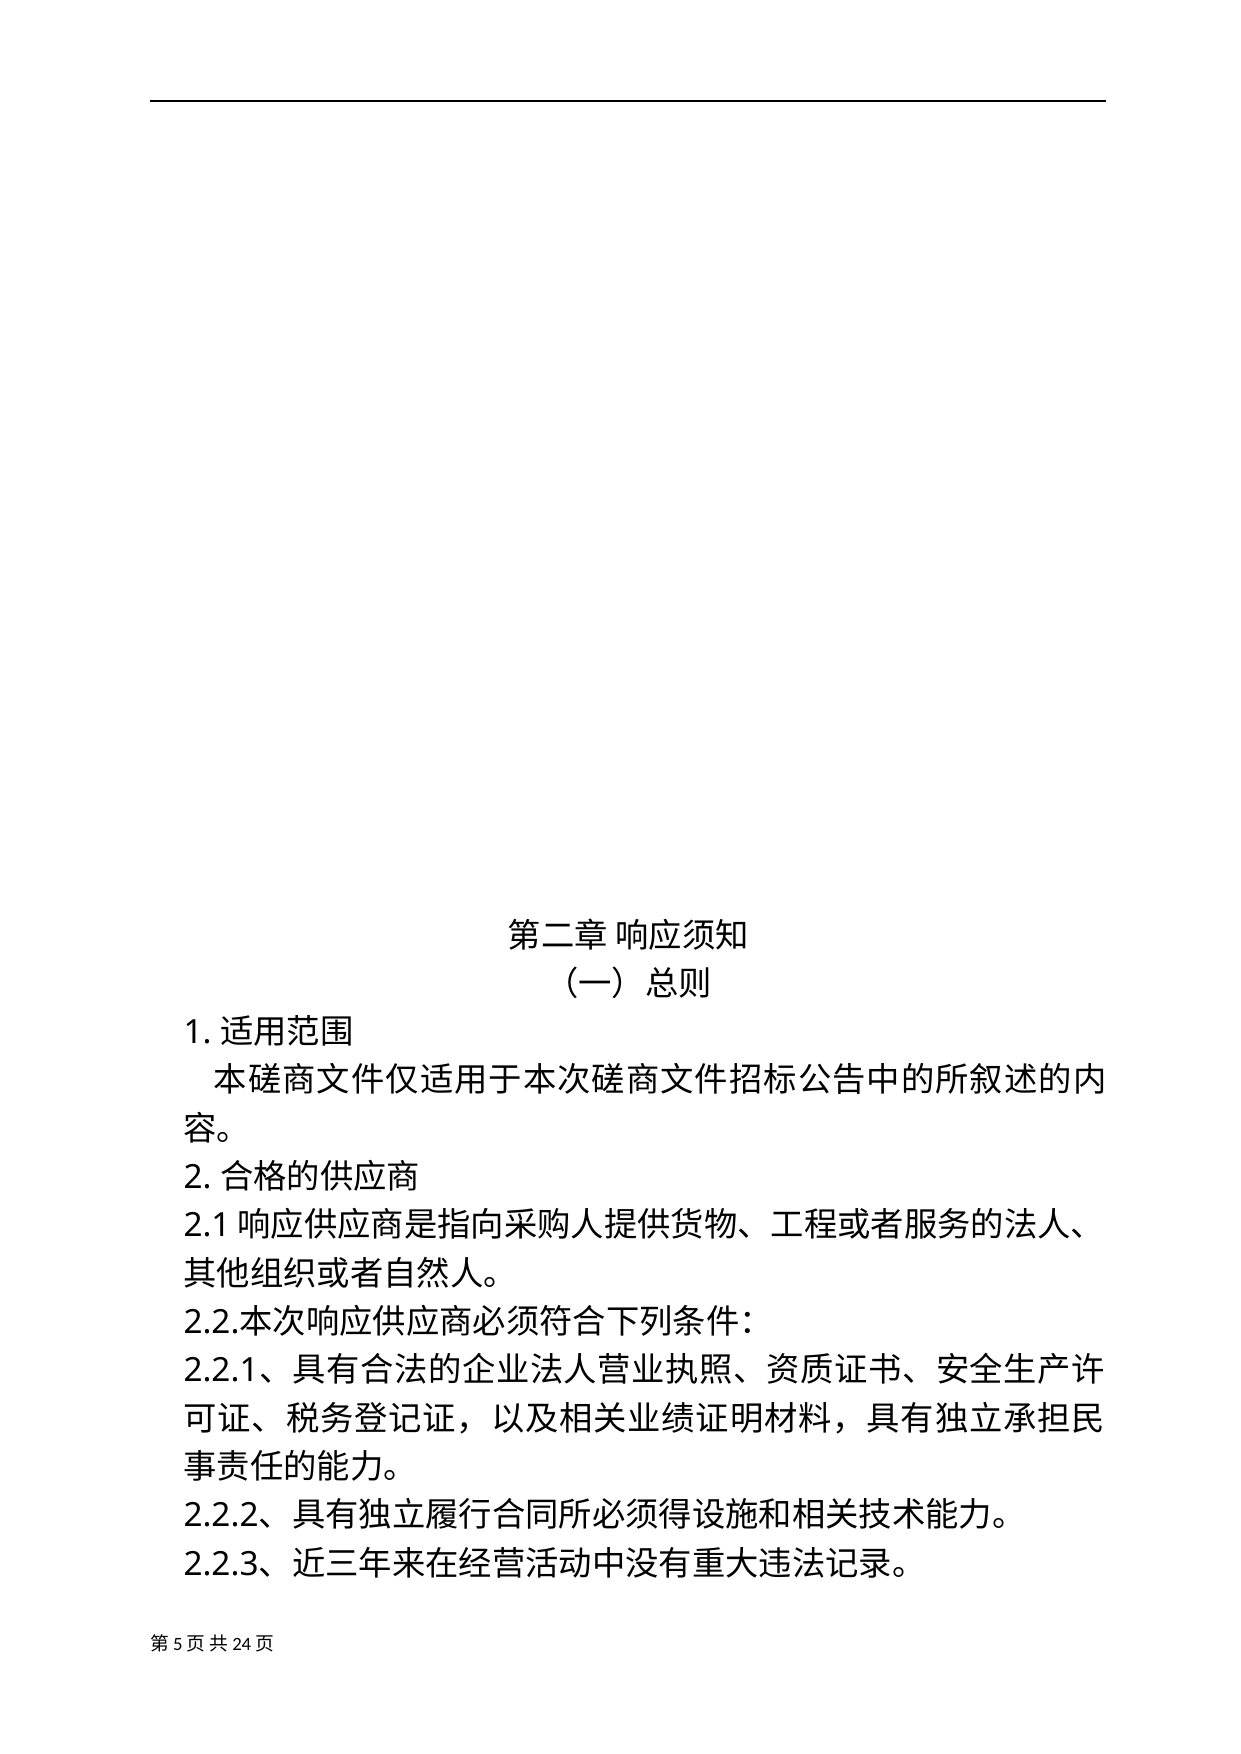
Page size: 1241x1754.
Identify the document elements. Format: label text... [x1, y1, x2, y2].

text 2.1响应供应商是指向采购人提供货物、工程或者服务的法人、其他组织或者自然人。 [183, 1198, 1106, 1295]
list 适用范围 [183, 1005, 1106, 1053]
text 2.2.3、近三年来在经营活动中没有重大违法记录。 [183, 1537, 1106, 1585]
text 2.2.2、具有独立履行合同所必须得设施和相关技术能力。 [183, 1488, 1106, 1537]
text 2.2.1、具有合法的企业法人营业执照、资质证书、安全生产许可证、税务登记证，以及相关业绩证明材料，具有独立承担民事责任的能力。 [183, 1343, 1106, 1488]
list 合格的供应商 [183, 1150, 1106, 1198]
list 响应须知 [150, 908, 1106, 957]
text 本磋商文件仅适用于本次磋商文件招标公告中的所叙述的内容。 [183, 1053, 1106, 1150]
text 2.2.本次响应供应商必须符合下列条件： [183, 1295, 1106, 1343]
list 总则 [150, 957, 1106, 1005]
